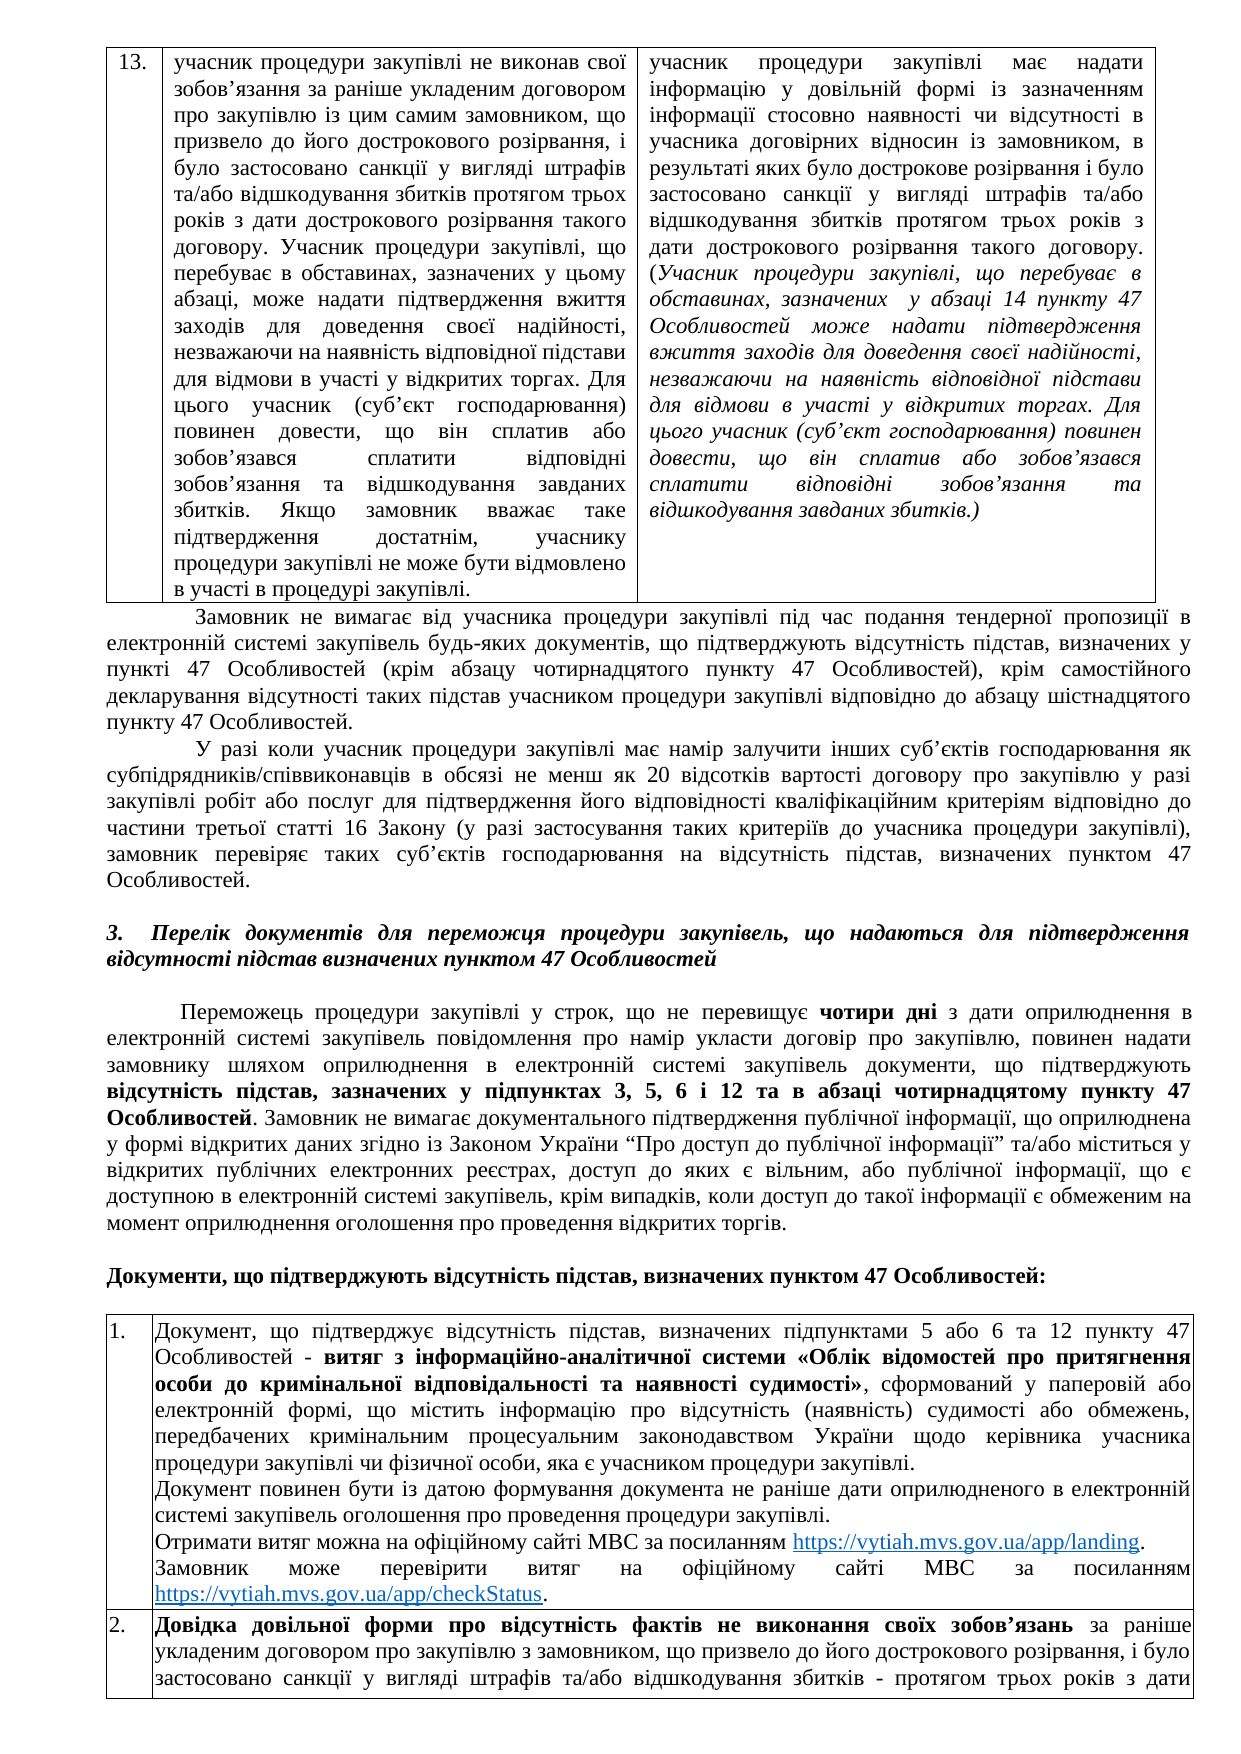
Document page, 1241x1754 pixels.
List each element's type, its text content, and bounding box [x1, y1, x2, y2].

table_cell учасник процедури закупівлі не виконав свої зобов’язання за раніше укладеним договором про закупівлю із цим самим замовником, що призвело до його дострокового розірвання, і було застосовано санкції у вигляді штрафів та/або відшкодування збитків протягом трьох років з дати дострокового розірвання такого договору. Учасник процедури закупівлі, що перебуває в обставинах, зазначених у цьому абзаці, може надати підтвердження вжиття заходів для доведення своєї надійності, незважаючи на наявність відповідної підстави для відмови в участі у відкритих торгах. Для цього учасник (суб’єкт господарювання) повинен довести, що він сплатив або зобов’язався сплатити відповідні зобов’язання та відшкодування завданих збитків. Якщо замовник вважає таке підтвердження достатнім, учаснику процедури закупівлі не може бути відмовлено в участі в процедурі закупівлі. [163, 48, 637, 602]
table_cell учасник процедури закупівлі має надати інформацію у довільній формі із зазначенням інформації стосовно наявності чи відсутності в учасника договірних відносин із замовником, в результаті яких було дострокове розірвання і було застосовано санкції у вигляді штрафів та/або відшкодування збитків протягом трьох років з дати дострокового розірвання такого договору. (Учасник процедури закупівлі, що перебуває в обставинах, зазначених у абзаці 14 пункту 47 Особливостей може надати підтвердження вжиття заходів для доведення своєї надійності, незважаючи на наявність відповідної підстави для відмови в участі у відкритих торгах. Для цього учасник (суб’єкт господарювання) повинен довести, що він сплатив або зобов’язався сплатити відповідні зобов’язання та відшкодування завданих збитків.) [638, 48, 1155, 602]
table_cell 13. [107, 48, 162, 602]
text Замовник не вимагає від учасника процедури закупівлі під час подання тендерної пропозиції в електронній системі закупівель будь-яких документів, що підтверджують відсутність підстав, визначених у пункті 47 Особливостей (крім абзацу чотирнадцятого пункту 47 Особливостей), крім самостійного декларування відсутності таких підстав учасником процедури закупівлі відповідно до абзацу шістнадцятого пункту 47 Особливостей. [106, 603, 1193, 734]
list Перелік документів для переможця процедури закупівель, що надаються для підтвердження відсутності підстав визначених пунктом 47 Особливостей [106, 919, 1193, 972]
table_cell 2. [107, 1610, 152, 1698]
text Переможець процедури закупівлі у строк, що не перевищує чотири дні з дати оприлюднення в електронній системі закупівель повідомлення про намір укласти договір про закупівлю, повинен надати замовнику шляхом оприлюднення в електронній системі закупівель документи, що підтверджують відсутність підстав, зазначених у підпунктах 3, 5, 6 і 12 та в абзаці чотирнадцятому пункту 47 Особливостей. Замовник не вимагає документального підтвердження публічної інформації, що оприлюднена у формі відкритих даних згідно із Законом України “Про доступ до публічної інформації” та/або міститься у відкритих публічних електронних реєстрах, доступ до яких є вільним, або публічної інформації, що є доступною в електронній системі закупівель, крім випадків, коли доступ до такої інформації є обмеженим на момент оприлюднення оголошення про проведення відкритих торгів. [106, 998, 1193, 1235]
text Документи, що підтверджують відсутність підстав, визначених пунктом 47 Особливостей: [106, 1262, 1193, 1288]
table_header 1. [107, 1315, 152, 1608]
table_cell Довідка довільної форми про відсутність фактів не виконання своїх зобов’язань за раніше укладеним договором про закупівлю з замовником, що призвело до його дострокового розірвання, і було застосовано санкції у вигляді штрафів та/або відшкодування збитків - протягом трьох років з дати дострокового розірвання такого договору. або документальне підтвердження вжиття заходів для доведення своєї надійності, незважаючи на наявність відповідної підстави для відмови в участі у процедурі закупівлі, а саме: документи, які підтверджують, що переможець сплатив або зобов’язався сплатити відповідні зобов’язання та відшкодування завданих збитків [153, 1610, 1193, 1698]
text У разі коли учасник процедури закупівлі має намір залучити інших суб’єктів господарювання як субпідрядників/співвиконавців в обсязі не менш як 20 відсотків вартості договору про закупівлю у разі закупівлі робіт або послуг для підтвердження його відповідності кваліфікаційним критеріям відповідно до частини третьої статті 16 Закону (у разі застосування таких критеріїв до учасника процедури закупівлі), замовник перевіряє таких суб’єктів господарювання на відсутність підстав, визначених пунктом 47 Особливостей. [106, 734, 1193, 893]
